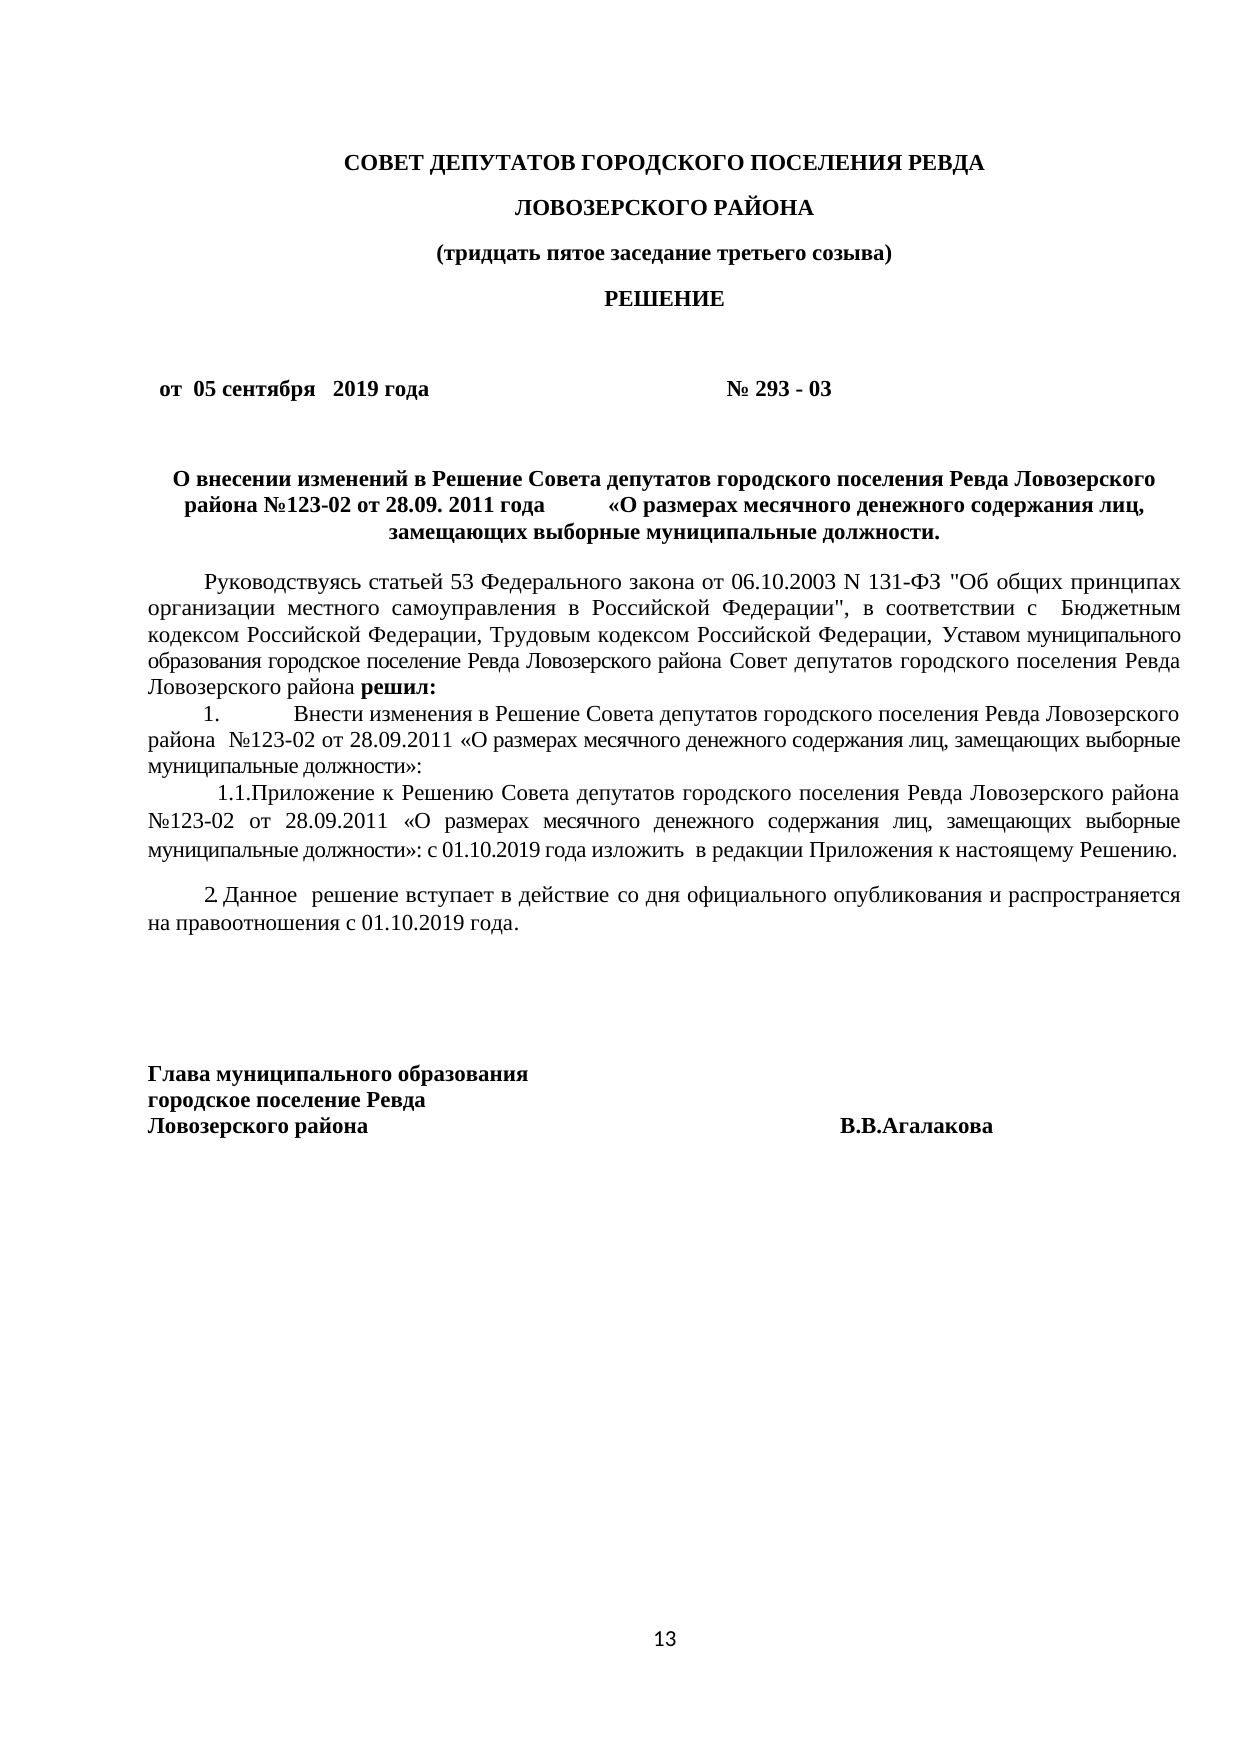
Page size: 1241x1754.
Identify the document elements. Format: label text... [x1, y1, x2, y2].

text ЛОВОЗЕРСКОГО РАЙОНА [148, 194, 1181, 221]
text СОВЕТ ДЕПУТАТОВ ГОРОДСКОГО ПОСЕЛЕНИЯ РЕВДА [148, 149, 1181, 176]
text от 05 сентября 2019 года № 293 - 03 [148, 375, 1181, 401]
text 2. Данное решение вступает в действие со дня официального опубликования и распространяется на правоотношения с 01.10.2019 года. [148, 881, 1181, 936]
list Внести изменения в Решение Совета депутатов городского поселения Ревда Ловозерского района №123-02 от 28.09.2011 «О размерах месячного денежного содержания лиц, замещающих выборные муниципальные должности»: [148, 700, 1181, 779]
text Ловозерского района В.В.Агалакова [148, 1112, 1181, 1139]
text (тридцать пятое заседание третьего созыва) [148, 239, 1181, 266]
text Глава муниципального образования [148, 1060, 1181, 1086]
text городское поселение Ревда [148, 1086, 1181, 1112]
text 1.1.Приложение к Решению Совета депутатов городского поселения Ревда Ловозерского района №123-02 от 28.09.2011 «О размерах месячного денежного содержания лиц, замещающих выборные муниципальные должности»: с 01.10.2019 года изложить в редакции Приложения к настоящему Решению. [148, 779, 1181, 862]
text РЕШЕНИЕ [148, 284, 1181, 311]
title Руководствуясь статьей 53 Федерального закона от 06.10.2003 N 131-ФЗ "Об общих принципах организации местного самоуправления в Российской Федерации", в соответствии с Бюджетным кодексом Российской Федерации, Трудовым кодексом Российской Федерации, Уставом муниципального образования городское поселение Ревда Ловозерского района Совет депутатов городского поселения Ревда Ловозерского района решил: [148, 568, 1181, 700]
title О внесении изменений в Решение Совета депутатов городского поселения Ревда Ловозерского района №123-02 от 28.09. 2011 года «О размерах месячного денежного содержания лиц, замещающих выборные муниципальные должности. [148, 465, 1181, 544]
